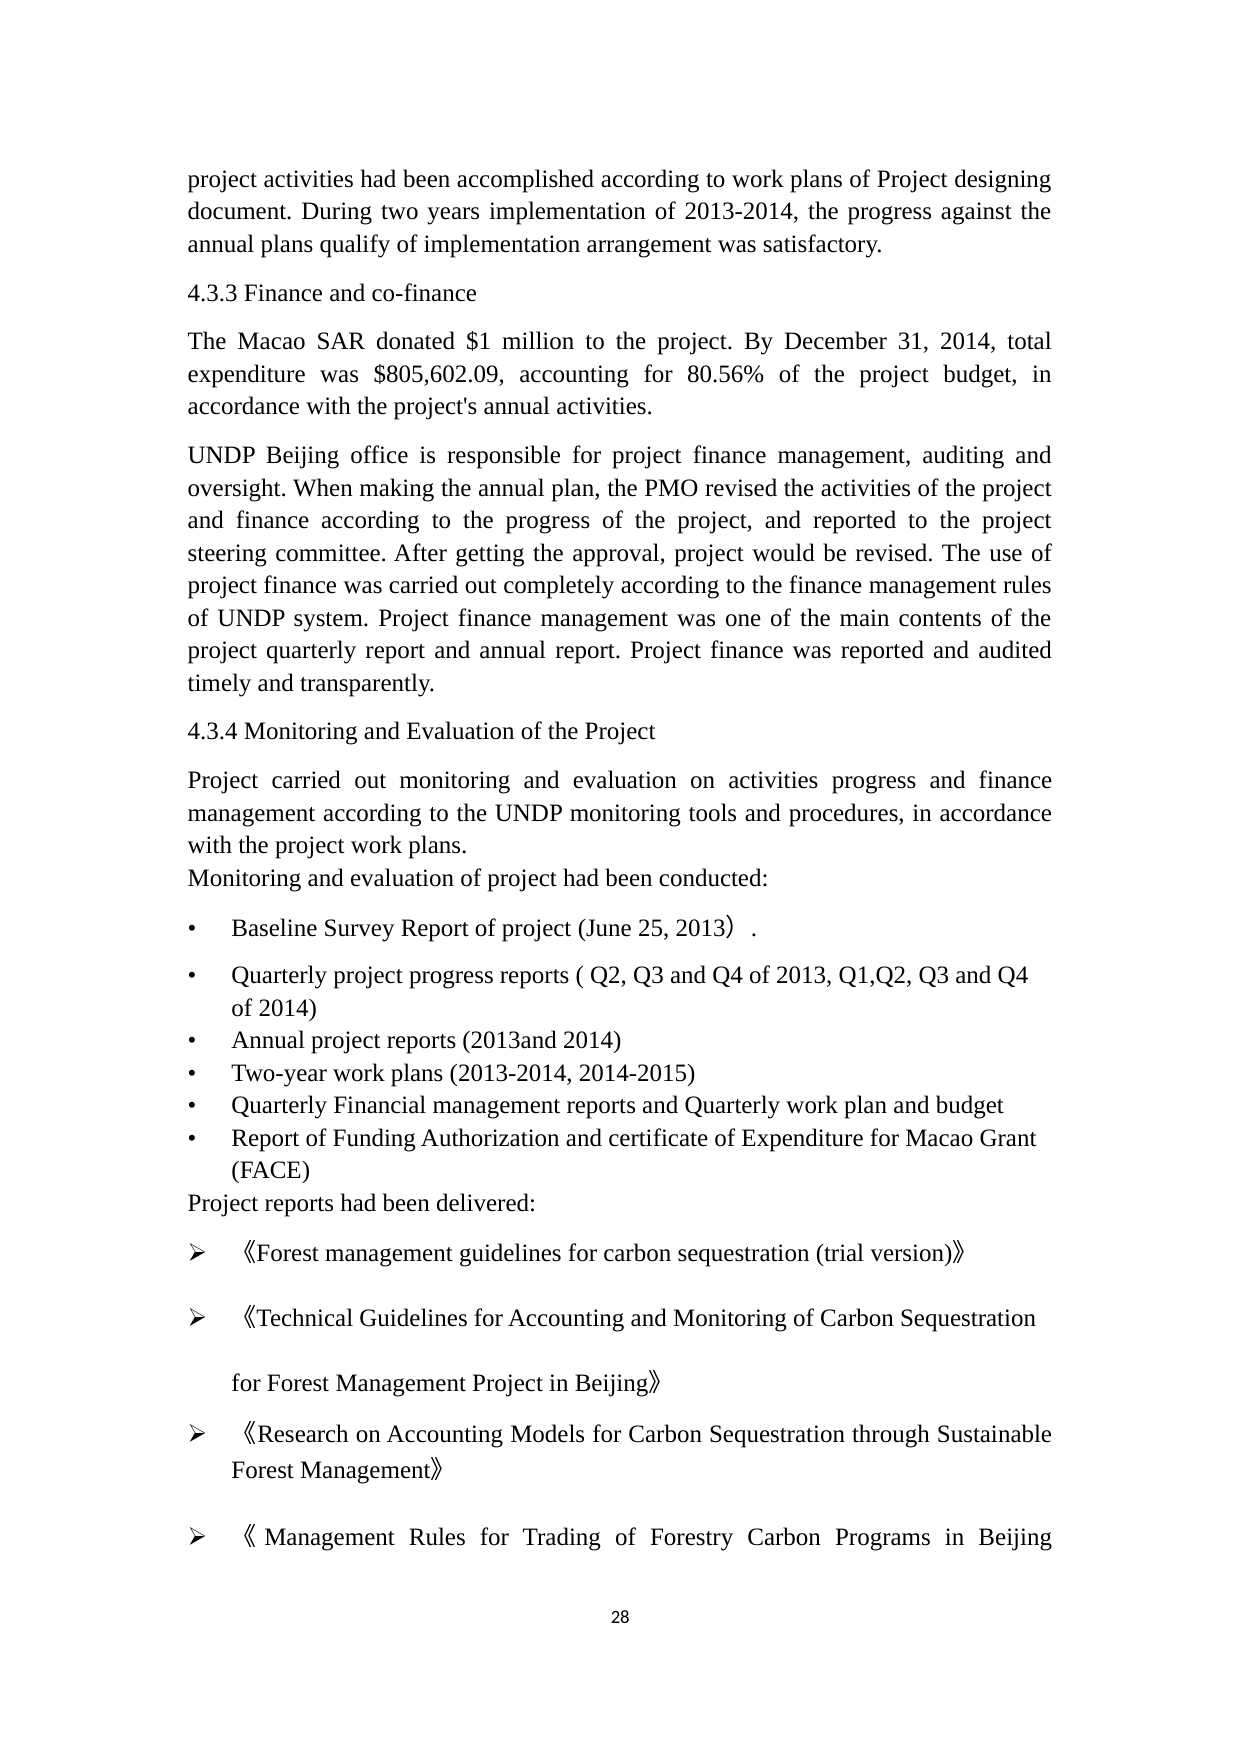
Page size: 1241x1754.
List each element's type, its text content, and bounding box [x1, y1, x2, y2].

list Annual project reports (2013and 2014) [187, 1023, 1053, 1056]
text UNDP Beijing office is responsible for project finance management, auditing and oversight. When making the annual plan, the PMO revised the activities of the project and finance according to the progress of the project, and reported to the project steering committee. After getting the approval, project would be revised. The use of project finance was carried out completely according to the finance management rules of UNDP system. Project finance management was one of the main contents of the project quarterly report and annual report. Project finance was reported and audited timely and transparently. [187, 438, 1053, 698]
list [187, 1502, 1053, 1567]
list Quarterly Financial management reports and Quarterly work plan and budget [187, 1088, 1053, 1121]
list Baseline Survey Report of project (June 25, 2013）. [187, 893, 1053, 958]
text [187, 162, 1053, 259]
text 4.3.4 Monitoring and Evaluation of the Project [187, 714, 1053, 747]
text Project carried out monitoring and evaluation on activities progress and finance management according to the UNDP monitoring tools and procedures, in accordance with the project work plans. [187, 763, 1053, 861]
text Project reports had been delivered: [187, 1186, 1053, 1218]
text 4.3.3 Finance and co-finance [187, 276, 1053, 308]
list Two-year work plans (2013-2014, 2014-2015) [187, 1056, 1053, 1088]
list 《Forest management guidelines for carbon sequestration (trial version)》 [187, 1218, 1053, 1283]
list Report of Funding Authorization and certificate of Expenditure for Macao Grant (FACE) [187, 1121, 1053, 1186]
text Monitoring and evaluation of project had been conducted: [187, 861, 1053, 893]
list 《Technical Guidelines for Accounting and Monitoring of Carbon Sequestration for Forest Management Project in Beijing》 [187, 1283, 1053, 1413]
list 《Research on Accounting Models for Carbon Sequestration through Sustainable Forest Management》 [187, 1413, 1053, 1486]
list Quarterly project progress reports ( Q2, Q3 and Q4 of 2013, Q1,Q2, Q3 and Q4 of 2014) [187, 958, 1053, 1023]
text The Macao SAR donated $1 million to the project. By December 31, 2014, total expenditure was $805,602.09, accounting for 80.56% of the project budget, in accordance with the project's annual activities. [187, 324, 1053, 422]
